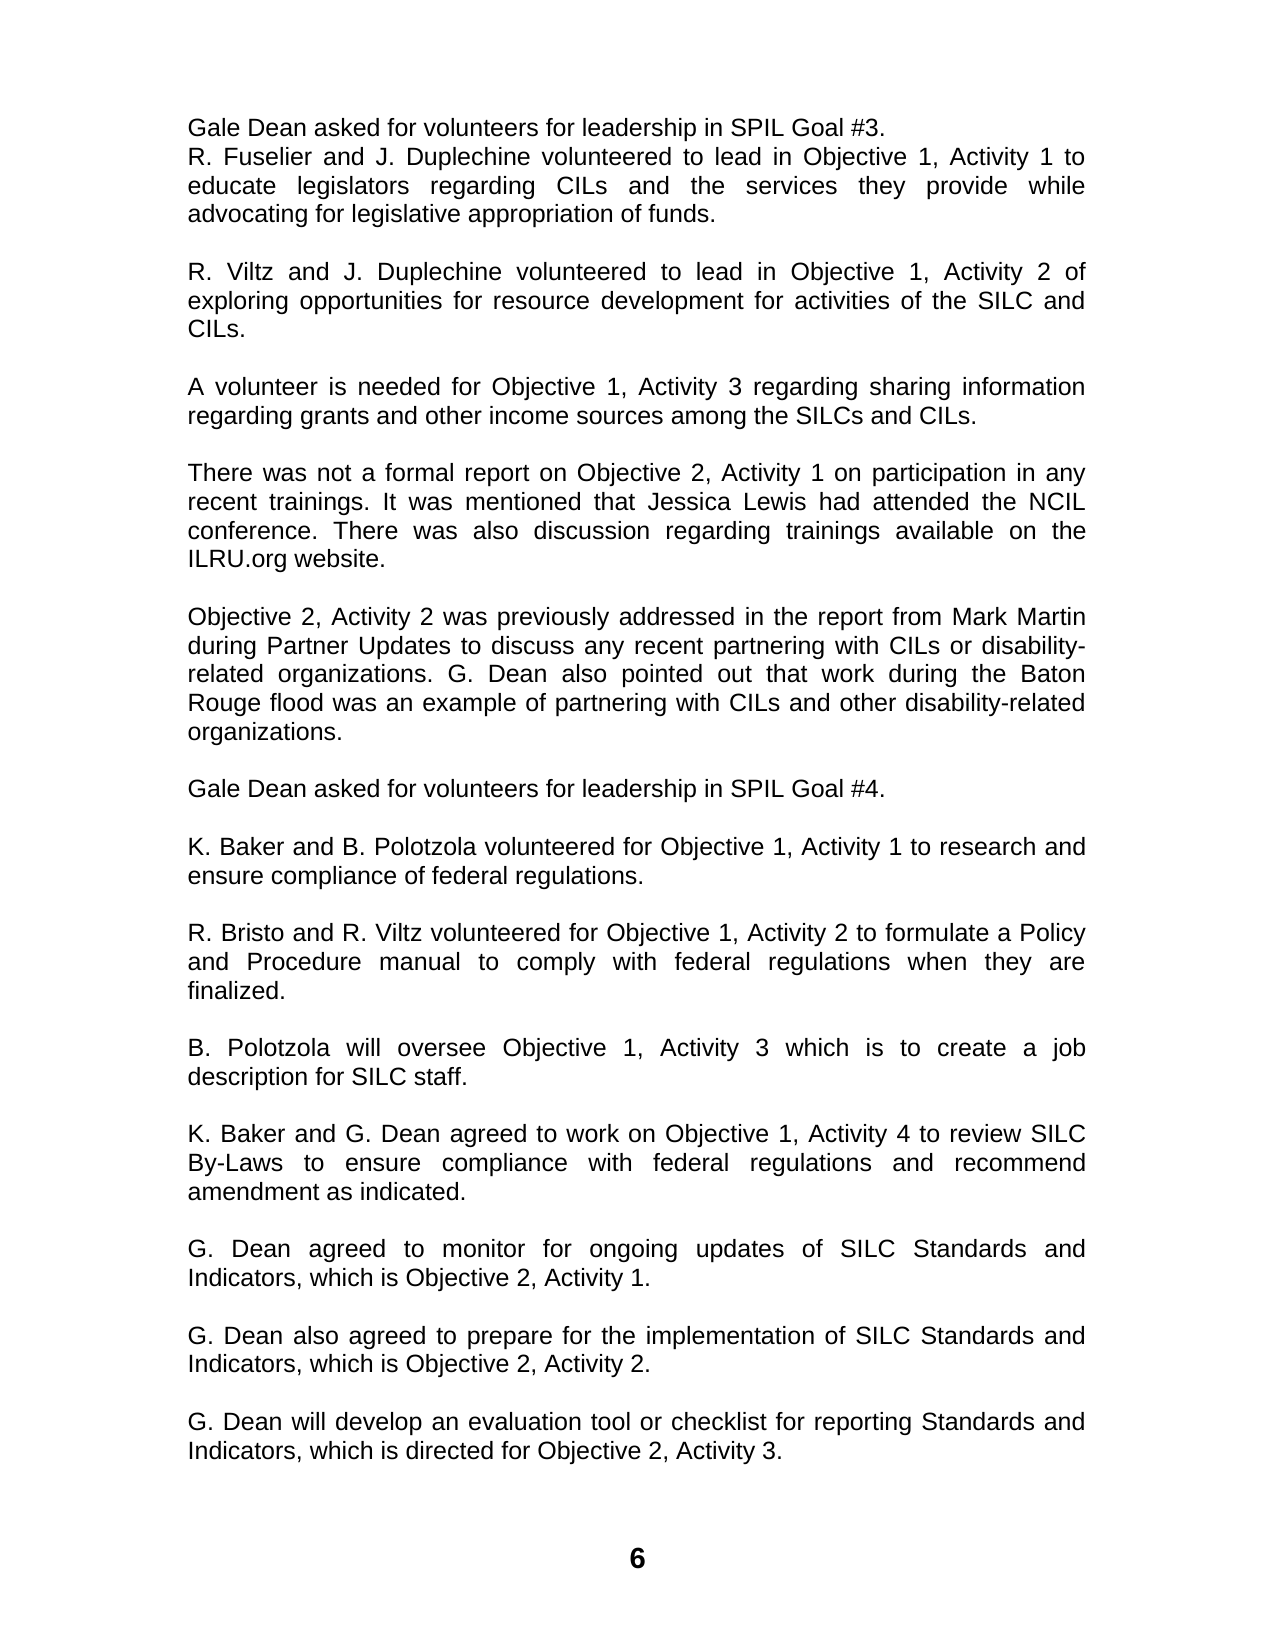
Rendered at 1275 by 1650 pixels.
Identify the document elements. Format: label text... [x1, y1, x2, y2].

text B. Polotzola will oversee Objective 1, Activity 3 which is to create a job description for SILC staff. [187, 1033, 1087, 1091]
text Gale Dean asked for volunteers for leadership in SPIL Goal #3. [187, 113, 1087, 142]
text G. Dean agreed to monitor for ongoing updates of SILC Standards and Indicators, which is Objective 2, Activity 1. [187, 1234, 1087, 1292]
text Objective 2, Activity 2 was previously addressed in the report from Mark Martin during Partner Updates to discuss any recent partnering with CILs or disability-related organizations. G. Dean also pointed out that work during the Baton Rouge flood was an example of partnering with CILs and other disability-related organizations. [187, 602, 1087, 746]
text K. Baker and B. Polotzola volunteered for Objective 1, Activity 1 to research and ensure compliance of federal regulations. [187, 832, 1087, 889]
text G. Dean also agreed to prepare for the implementation of SILC Standards and Indicators, which is Objective 2, Activity 2. [187, 1321, 1087, 1378]
text There was not a formal report on Objective 2, Activity 1 on participation in any recent trainings. It was mentioned that Jessica Lewis had attended the NCIL conference. There was also discussion regarding trainings available on the ILRU.org website. [187, 458, 1087, 573]
text K. Baker and G. Dean agreed to work on Objective 1, Activity 4 to review SILC By-Laws to ensure compliance with federal regulations and recommend amendment as indicated. [187, 1119, 1087, 1206]
text R. Fuselier and J. Duplechine volunteered to lead in Objective 1, Activity 1 to educate legislators regarding CILs and the services they provide while advocating for legislative appropriation of funds. [187, 142, 1087, 228]
text A volunteer is needed for Objective 1, Activity 3 regarding sharing information regarding grants and other income sources among the SILCs and CILs. [187, 372, 1087, 429]
text R. Viltz and J. Duplechine volunteered to lead in Objective 1, Activity 2 of exploring opportunities for resource development for activities of the SILC and CILs. [187, 257, 1087, 343]
text G. Dean will develop an evaluation tool or checklist for reporting Standards and Indicators, which is directed for Objective 2, Activity 3. [187, 1407, 1087, 1464]
text R. Bristo and R. Viltz volunteered for Objective 1, Activity 2 to formulate a Policy and Procedure manual to comply with federal regulations when they are finalized. [187, 918, 1087, 1004]
text Gale Dean asked for volunteers for leadership in SPIL Goal #4. [187, 774, 1087, 803]
